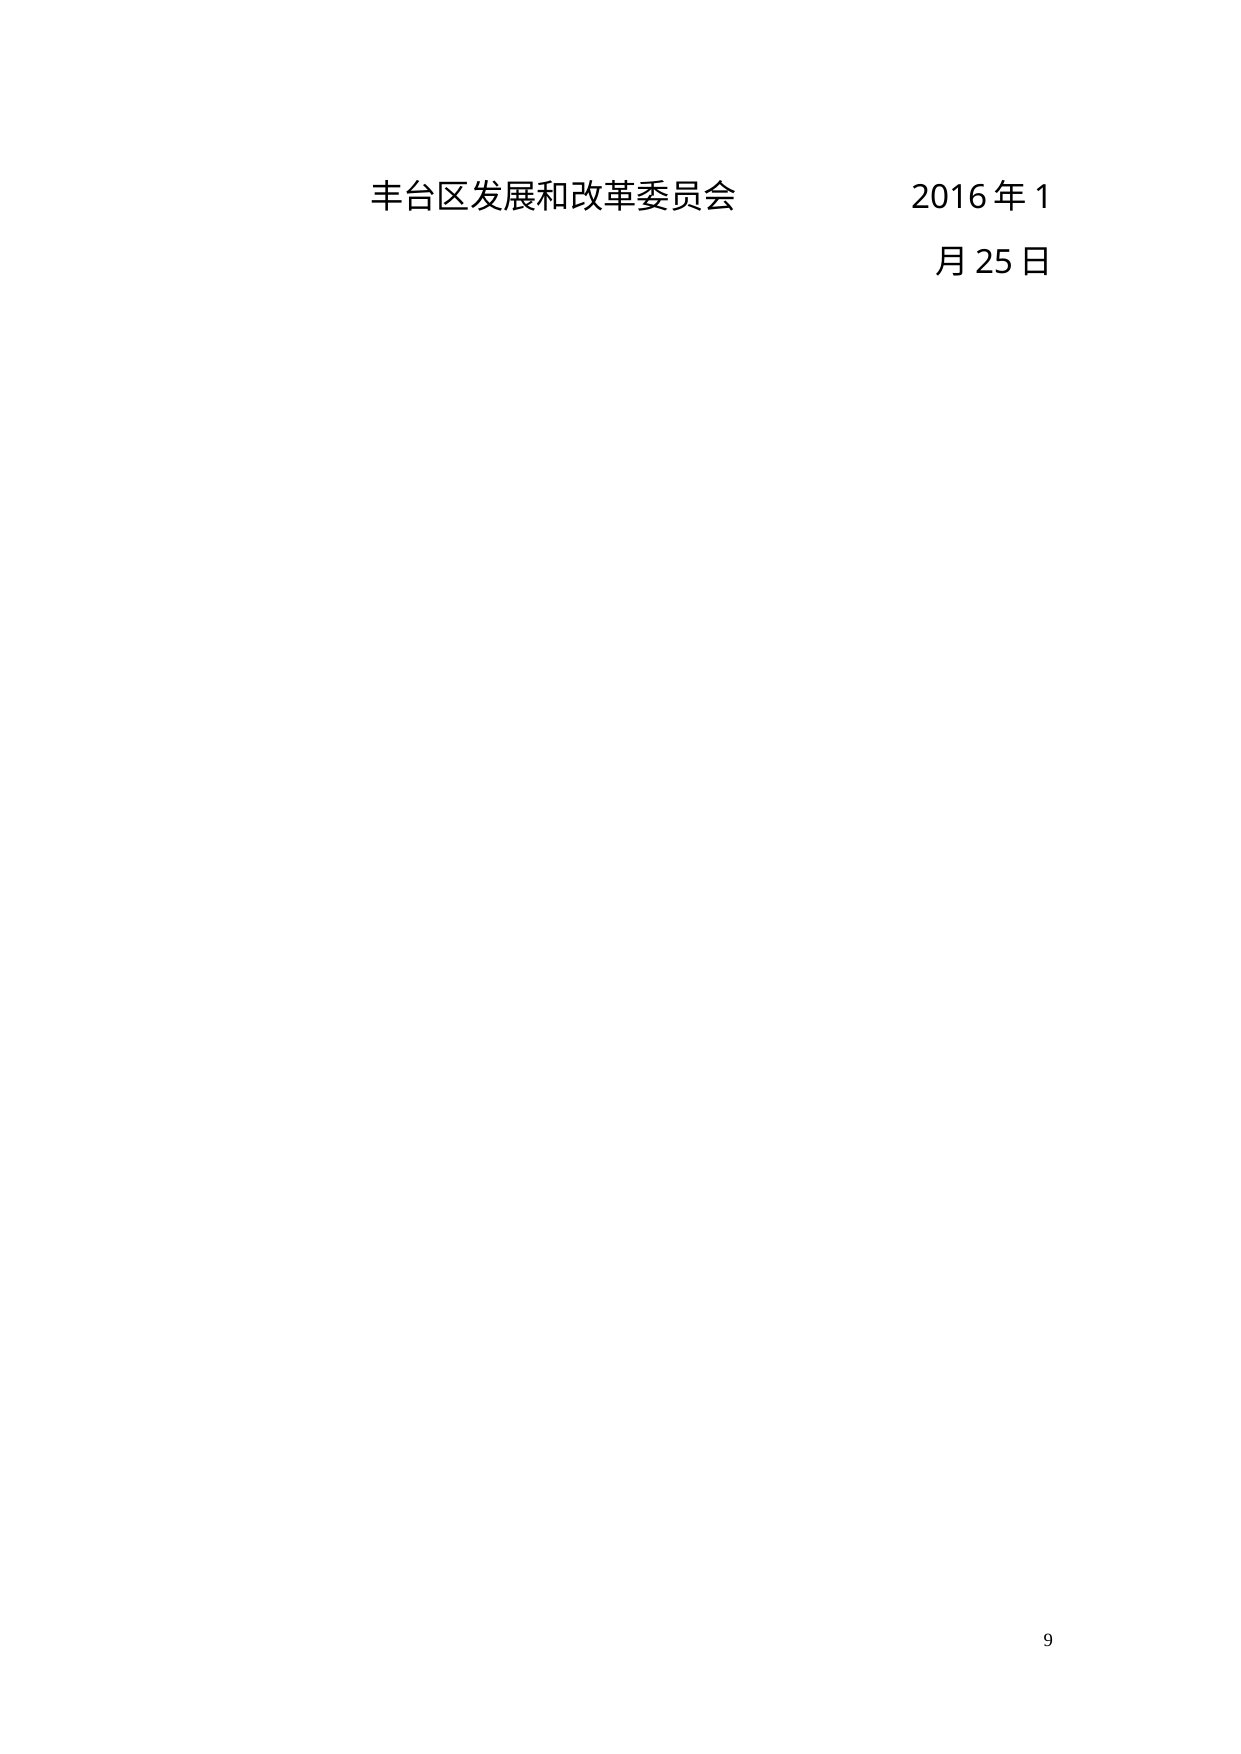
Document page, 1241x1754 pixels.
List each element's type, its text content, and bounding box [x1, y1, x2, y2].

text 丰台区发展和改革委员会 [187, 162, 1053, 292]
